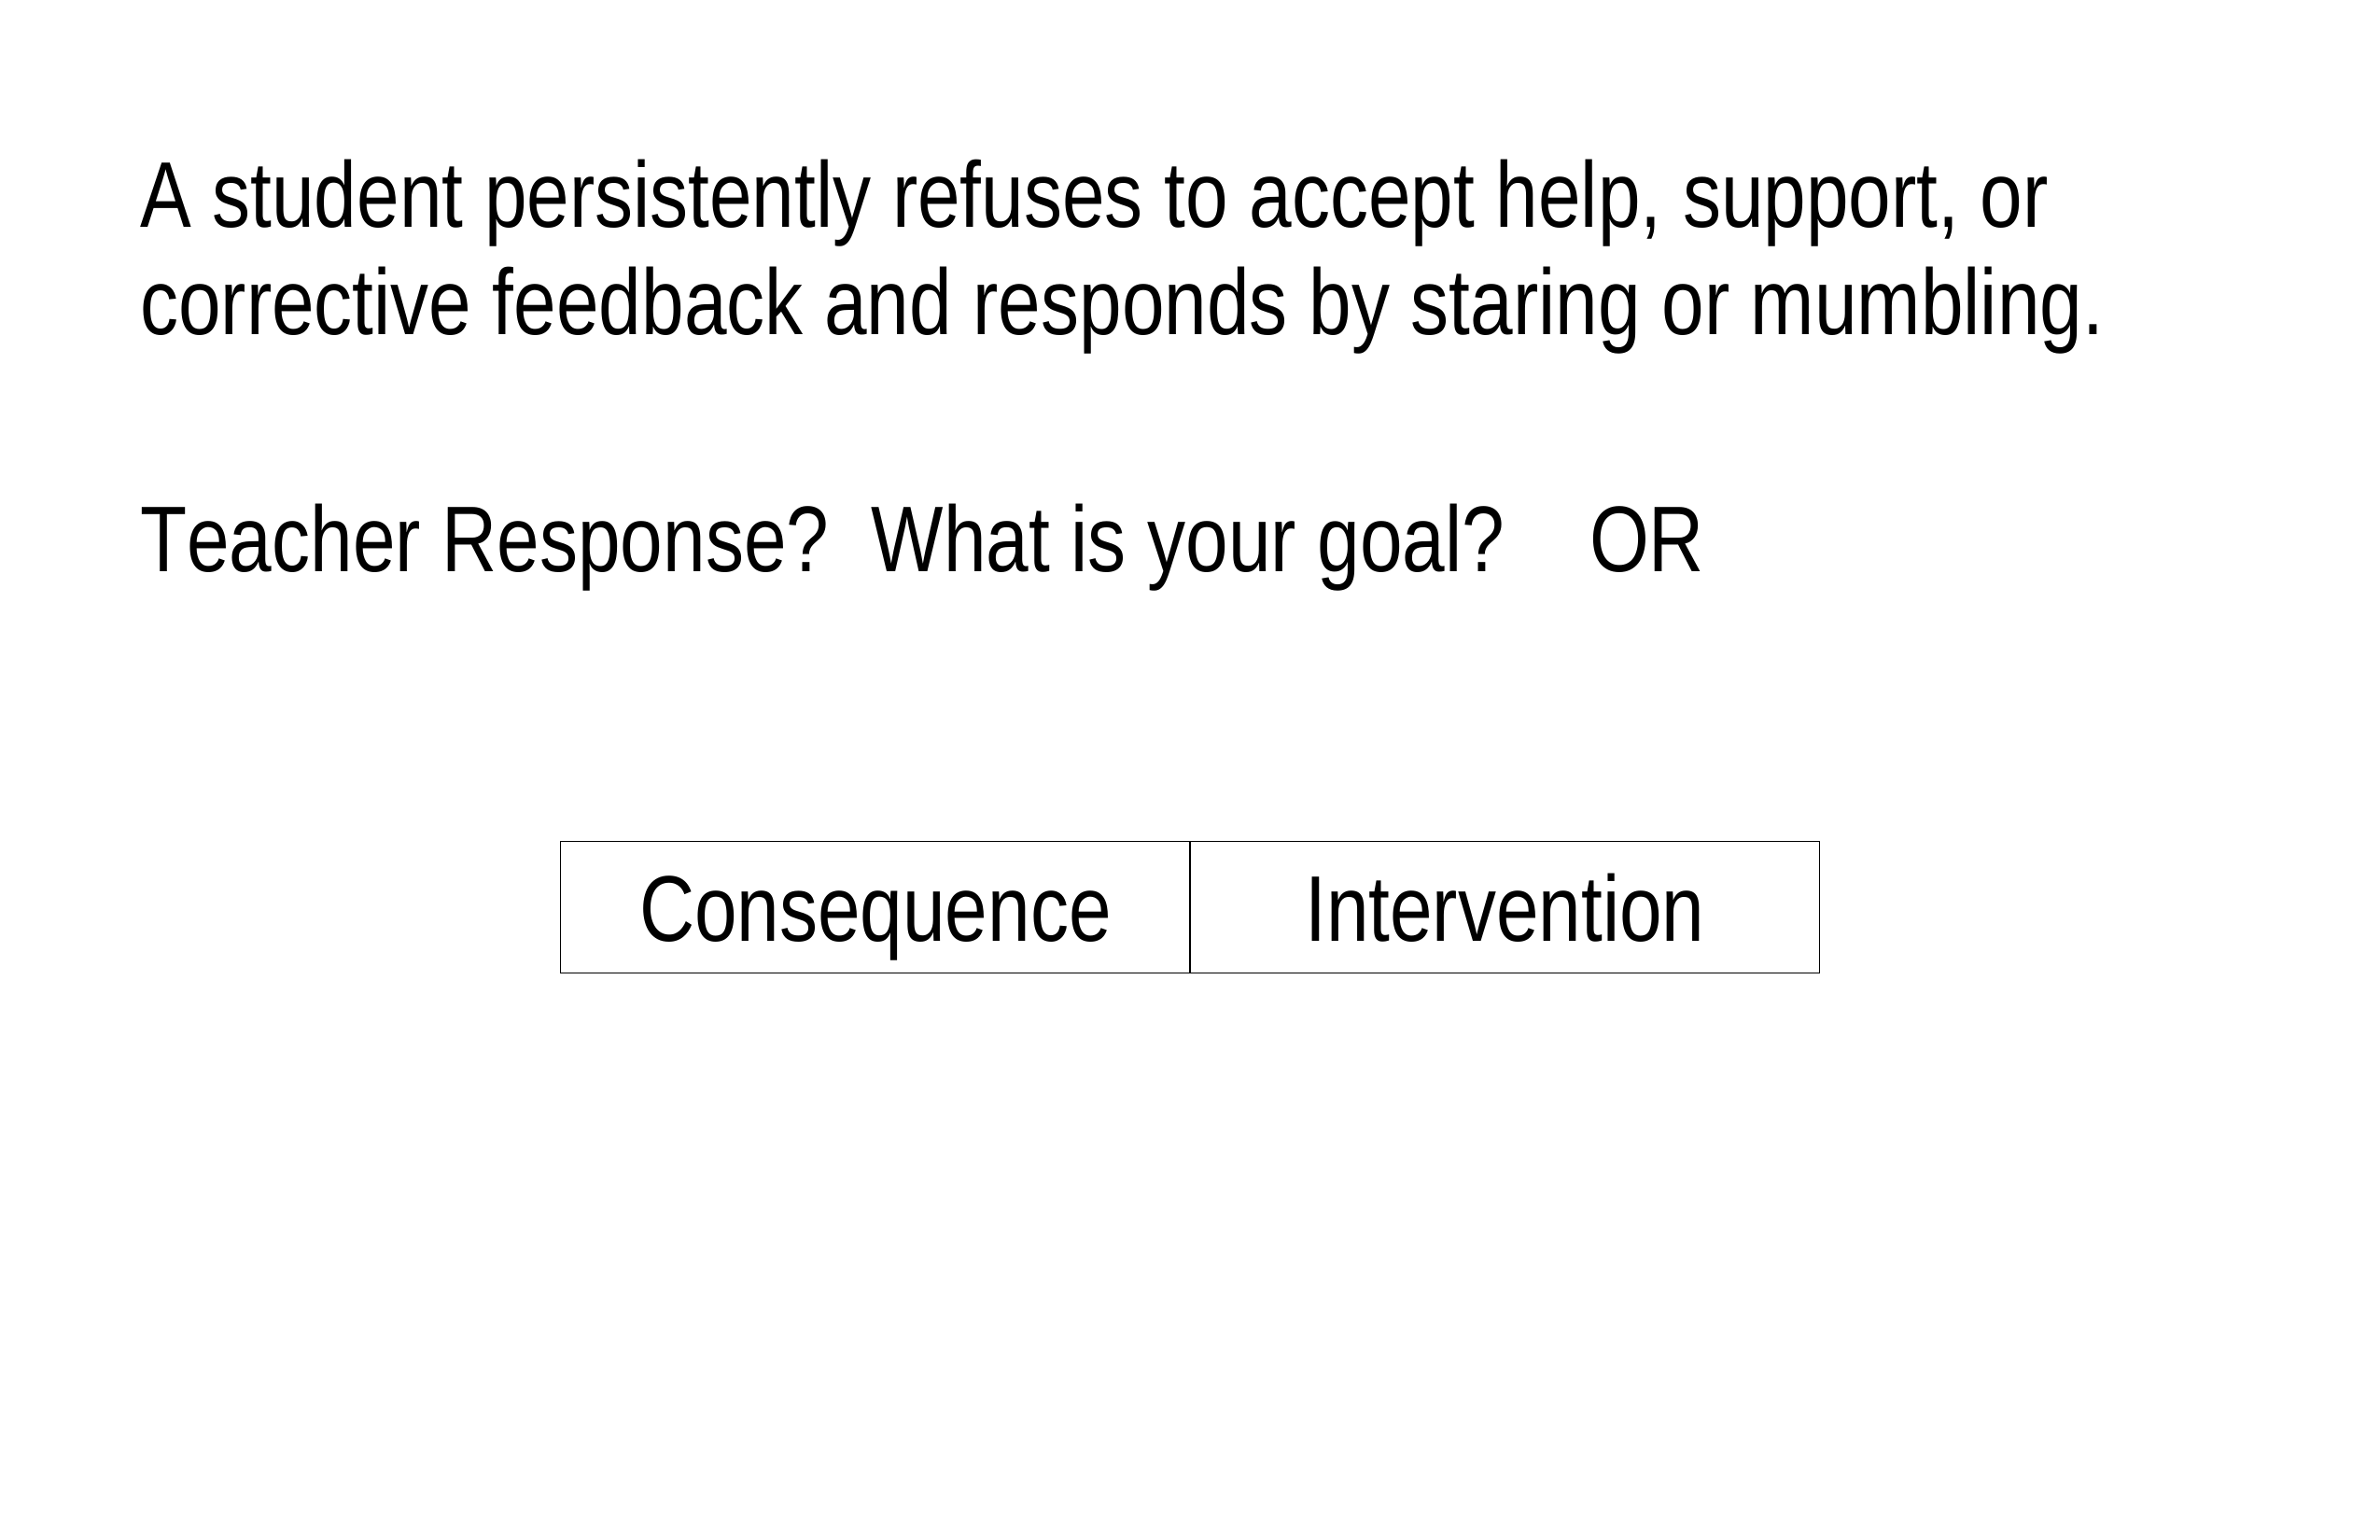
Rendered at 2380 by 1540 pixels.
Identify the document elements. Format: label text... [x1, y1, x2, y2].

table_header Consequence [561, 842, 1189, 973]
table_header Intervention [1191, 842, 1819, 973]
text Teacher Response? What is your goal? OR [140, 484, 2240, 592]
text A student persistently refuses to accept help, support, or corrective feedback and responds by staring or mumbling. [140, 140, 2240, 354]
